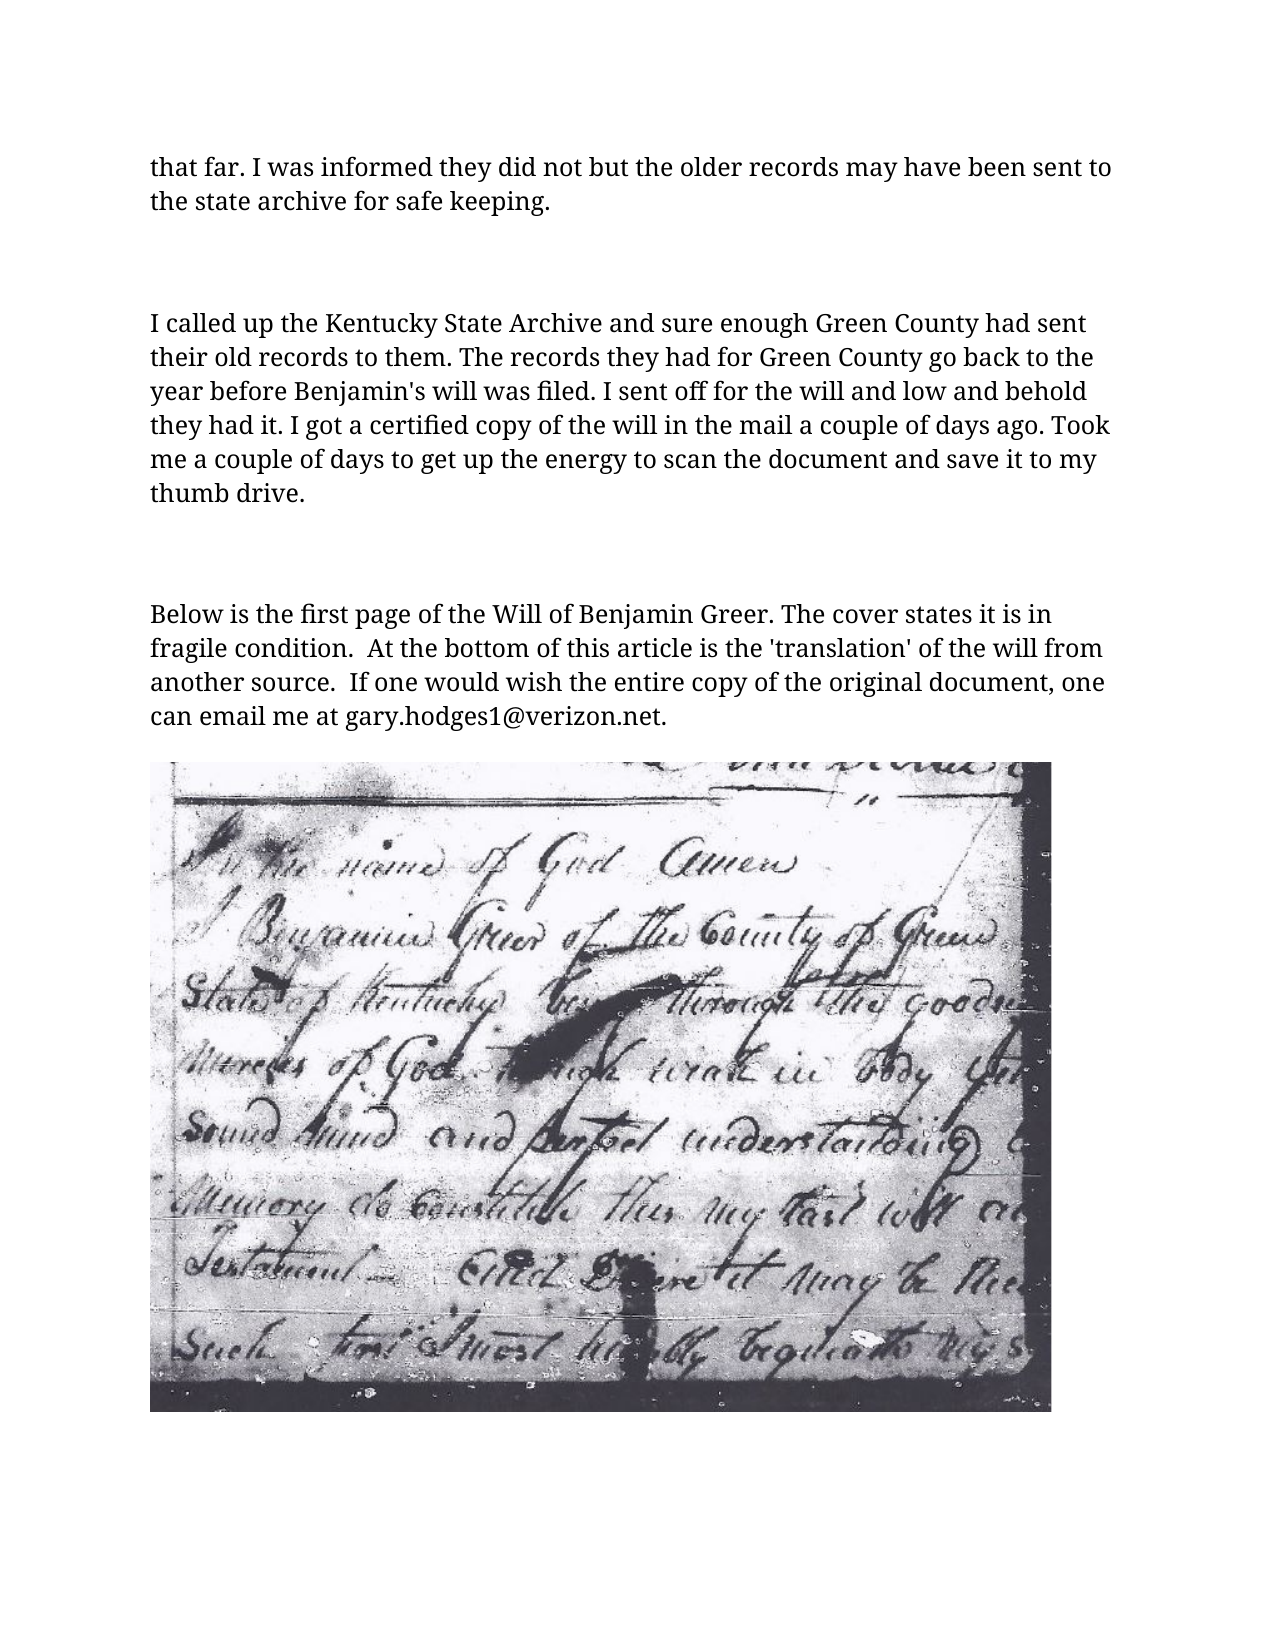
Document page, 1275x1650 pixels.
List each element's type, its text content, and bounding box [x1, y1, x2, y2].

text I called up the Kentucky State Archive and sure enough Green County had sent their old records to them. The records they had for Green County go back to the year before Benjamin's will was filed. I sent off for the will and low and behold they had it. I got a certified copy of the will in the mail a couple of days ago. Took me a couple of days to get up the energy to scan the document and save it to my thumb drive. [150, 305, 1125, 509]
text Below is the first page of the Will of Benjamin Greer. The cover states it is in fragile condition. At the bottom of this article is the 'translation' of the will from another source. If one would wish the entire copy of the original document, one can email me at gary.hodges1@verizon.net. [150, 597, 1125, 733]
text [150, 150, 1125, 218]
picture [150, 762, 1052, 1412]
